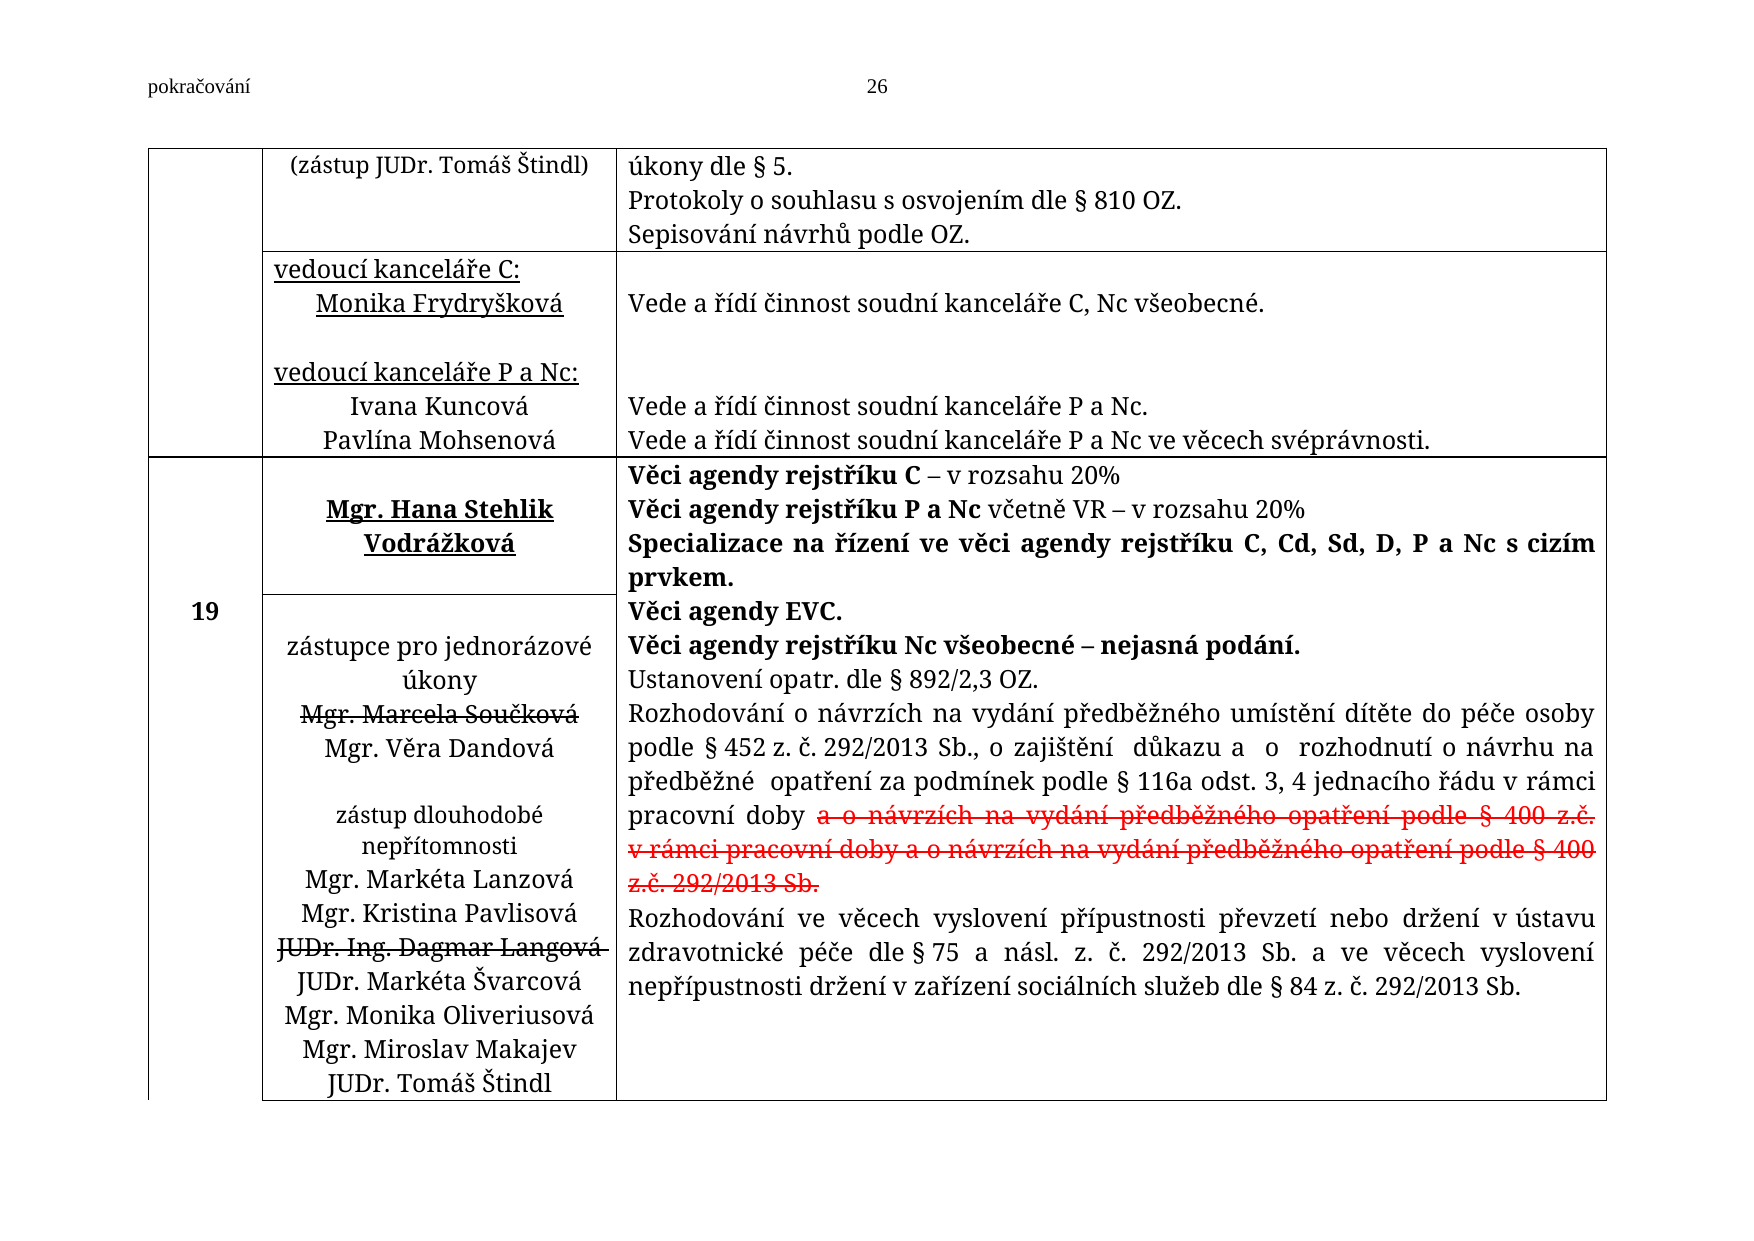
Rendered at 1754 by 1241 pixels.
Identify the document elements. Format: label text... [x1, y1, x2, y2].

table_cell 19 19 [149, 458, 262, 1100]
table_cell vedoucí kanceláře C: Monika Frydryšková vedoucí kanceláře P a Nc: Ivana Kuncová Pavlína Mohsenová [263, 252, 616, 456]
table_cell Věci agendy rejstříku C – v rozsahu 20% Věci agendy rejstříku P a Nc včetně VR – v rozsahu 20% Specializace na řízení ve věci agendy rejstříku C, Cd, Sd, D, P a Nc s cizím prvkem. Věci agendy EVC. Věci agendy rejstříku Nc všeobecné – nejasná podání. Ustanovení opatr. dle § 892/2,3 OZ. Rozhodování o návrzích na vydání předběžného umístění dítěte do péče osoby podle § 452 z. č. 292/2013 Sb., o zajištění důkazu a o rozhodnutí o návrhu na předběžné opatření za podmínek podle § 116a odst. 3, 4 jednacího řádu v rámci pracovní doby a o návrzích na vydání předběžného opatření podle § 400 z.č. v rámci pracovní doby a o návrzích na vydání předběžného opatření podle § 400 z.č. 292/2013 Sb. Rozhodování ve věcech vyslovení přípustnosti převzetí nebo držení v ústavu zdravotnické péče dle § násl. z. č. 292/2013 Sb. a ve věcech vyslovení nepřípustnosti držení v zařízení sociálních služeb dle § 84 z. č. 292/2013 Sb. [617, 458, 1606, 1100]
table_cell Vede a řídí činnost soudní kanceláře C, Nc všeobecné. Vede a řídí činnost soudní kanceláře P a Nc. Vede a řídí činnost soudní kanceláře P a Nc ve věcech svéprávnosti. [617, 252, 1606, 456]
table_cell Mgr. Hana Stehlik Vodrážková [263, 458, 616, 594]
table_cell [263, 149, 616, 251]
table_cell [263, 595, 616, 1100]
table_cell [617, 149, 1606, 251]
